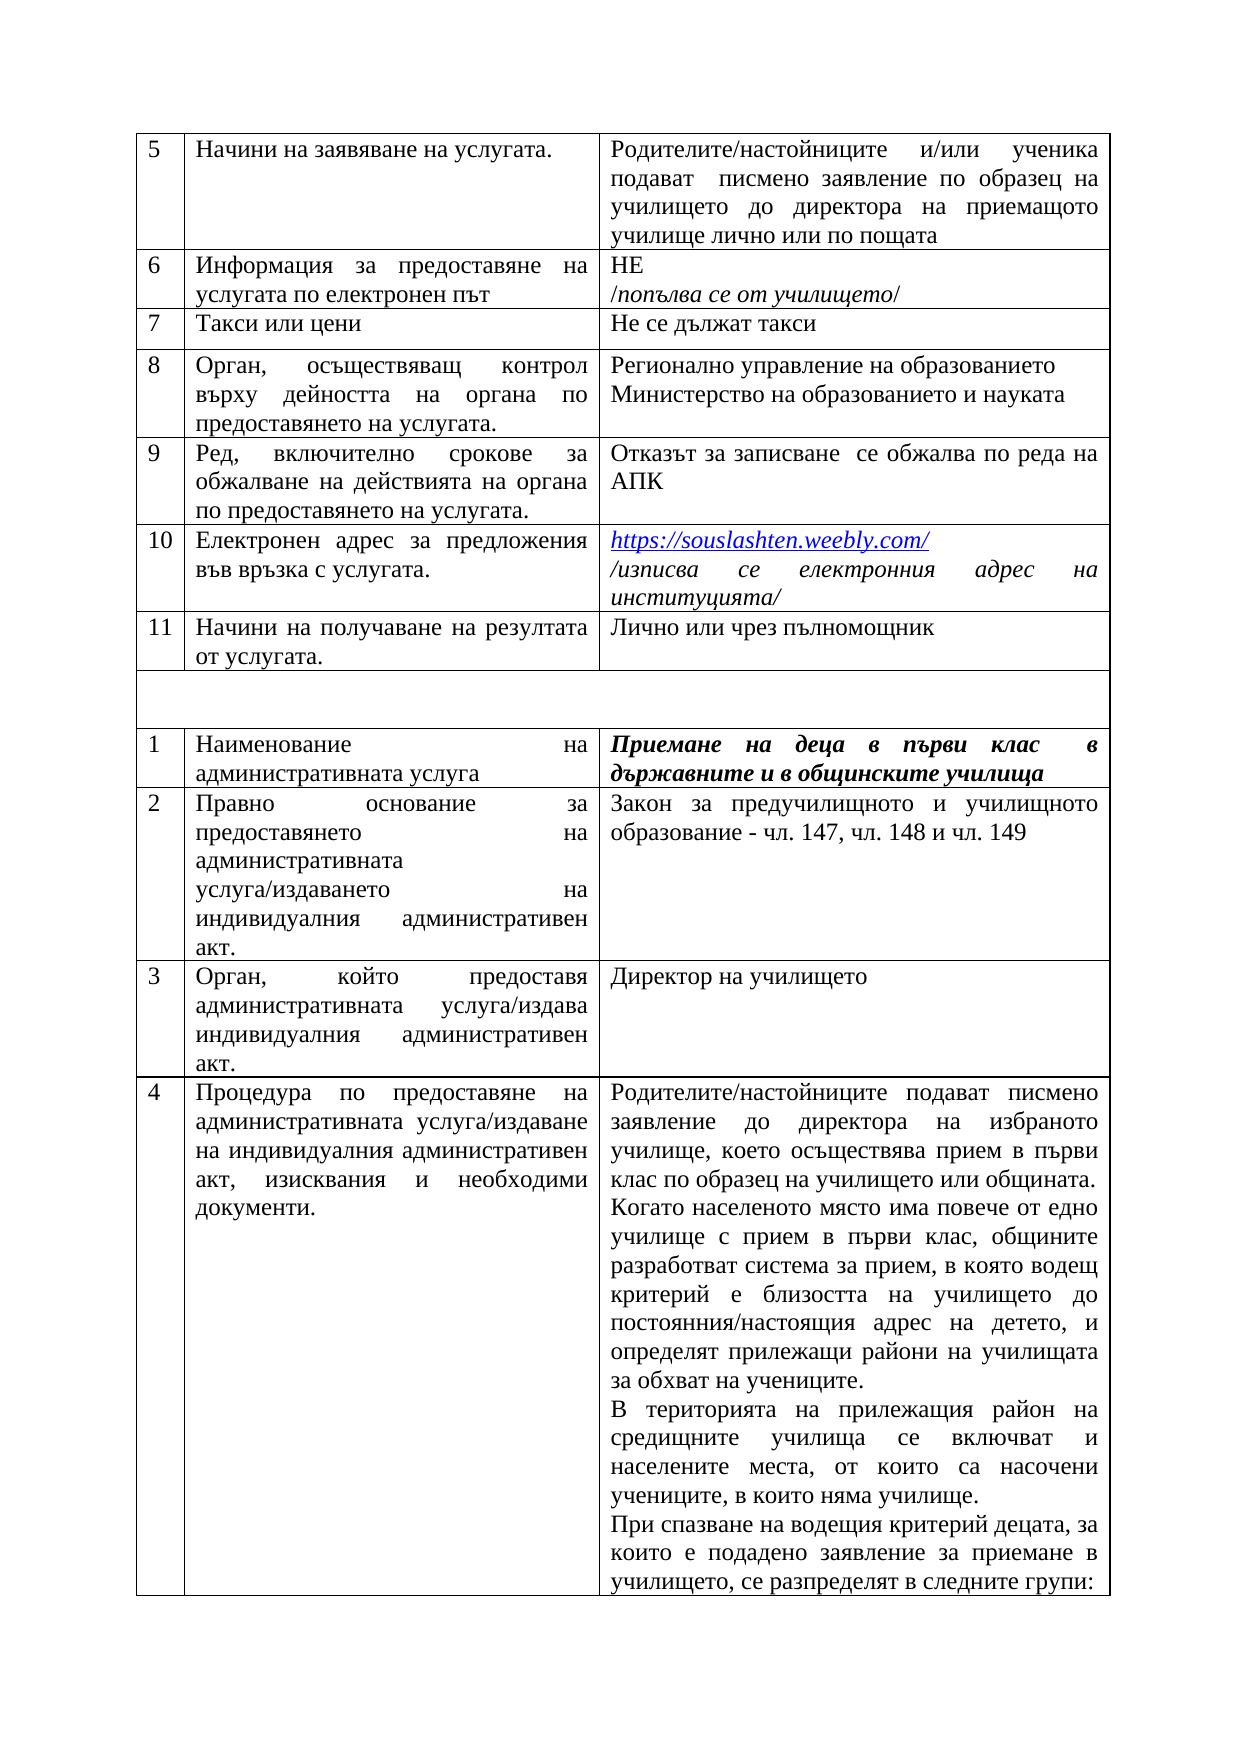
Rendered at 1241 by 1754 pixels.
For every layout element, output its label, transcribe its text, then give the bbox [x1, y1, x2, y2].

table_cell Отказът за записване се обжалва по реда на АПК [600, 438, 1109, 524]
table_cell 2 [137, 788, 184, 960]
table_cell 3 [137, 961, 184, 1076]
table_cell 7 [137, 309, 184, 349]
table_cell Информация за предоставяне на услугата по електронен път [185, 250, 599, 307]
table_cell 8 [137, 350, 184, 437]
table_cell Орган, който предоставя административната услуга/издава индивидуалния административен акт. [185, 961, 599, 1076]
table_cell Наименование на административната услуга [185, 729, 599, 787]
table_cell НЕ /попълва се от училището/ [600, 250, 1109, 307]
table_cell 1 [137, 729, 184, 787]
table_cell Лично или чрез пълномощник [600, 612, 1109, 670]
table_cell Закон за предучилищното и училищното образование - чл. 147, чл. 148 и чл. 149 [600, 788, 1109, 960]
table_cell 9 [137, 438, 184, 524]
table_cell Начини на заявяване на услугата. [185, 134, 599, 249]
table_cell Начини на получаване на резултата от услугата. [185, 612, 599, 670]
table_cell Не се дължат такси [600, 309, 1109, 349]
table_cell Правно основание за предоставянето на административната услуга/издаването на индивидуалния административен акт. [185, 788, 599, 960]
table_cell Регионално управление на образованието Министерство на образованието и науката [600, 350, 1109, 437]
table_cell Такси или цени [185, 309, 599, 349]
table_cell Приемане на деца в първи клас в държавните и в общинските училища [600, 729, 1109, 787]
table_cell Електронен адрес за предложения във връзка с услугата. [185, 525, 599, 611]
table_cell 10 [137, 525, 184, 611]
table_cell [600, 1078, 1109, 1595]
table_cell Родителите/настойниците и/или ученика подават писмено заявление по образец на училището до директора на приемащото училище лично или по пощата [600, 134, 1109, 249]
table_cell 6 [137, 250, 184, 307]
table_cell Орган, осъществяващ контрол върху дейността на органа по предоставянето на услугата. [185, 350, 599, 437]
table_cell [137, 671, 1109, 728]
table_cell 4 [137, 1078, 184, 1595]
table_cell Ред, включително срокове за обжалване на действията на органа по предоставянето на услугата. [185, 438, 599, 524]
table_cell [185, 1078, 599, 1595]
table_cell 11 [137, 612, 184, 670]
table_cell 5 [137, 134, 184, 249]
table_cell Директор на училището [600, 961, 1109, 1076]
table_cell https://souslashten.weebly.com/ /изписва се електронния адрес на институцията/ [600, 525, 1109, 611]
